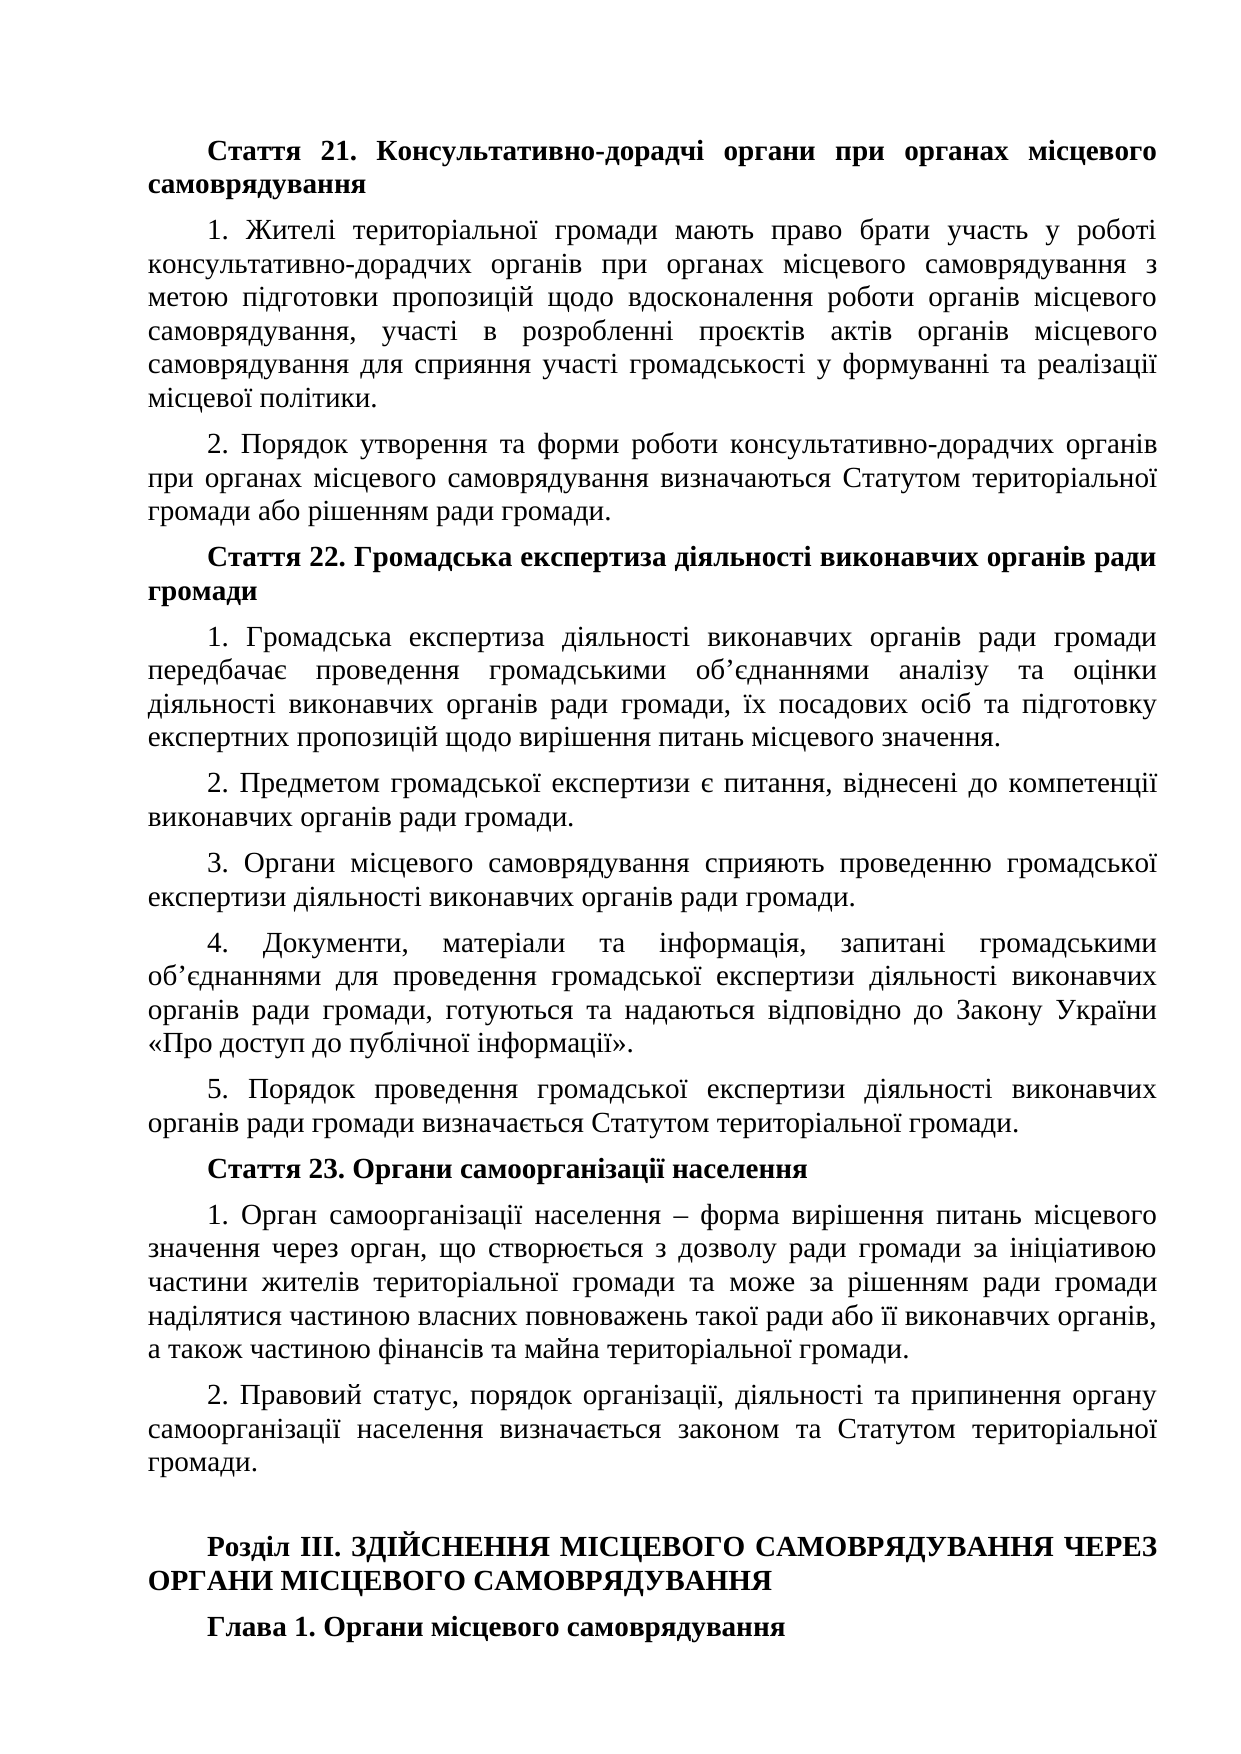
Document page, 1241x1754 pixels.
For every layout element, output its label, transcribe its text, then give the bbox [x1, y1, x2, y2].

text Стаття 23. Органи самоорганізації населення [148, 1151, 1158, 1184]
text 4. Документи, матеріали та інформація, запитані громадськими об’єднаннями для проведення громадської експертизи діяльності виконавчих органів ради громади, готуються та надаються відповідно до Закону України «Про доступ до публічної інформації». [148, 925, 1158, 1059]
text Розділ ІІІ. ЗДІЙСНЕННЯ МІСЦЕВОГО САМОВРЯДУВАННЯ ЧЕРЕЗ ОРГАНИ МІСЦЕВОГО САМОВРЯДУВАННЯ [148, 1529, 1158, 1596]
text Стаття 22. Громадська експертиза діяльності виконавчих органів ради громади [148, 539, 1158, 606]
text Стаття 21. Консультативно-дорадчі органи при органах місцевого самоврядування [148, 133, 1158, 200]
text Глава 1. Органи місцевого самоврядування [148, 1609, 1158, 1642]
text 3. Органи місцевого самоврядування сприяють проведенню громадської експертизи діяльності виконавчих органів ради громади. [148, 845, 1158, 912]
text 1. Громадська експертиза діяльності виконавчих органів ради громади передбачає проведення громадськими об’єднаннями аналізу та оцінки діяльності виконавчих органів ради громади, їх посадових осіб та підготовку експертних пропозицій щодо вирішення питань місцевого значення. [148, 619, 1158, 753]
text 2. Порядок утворення та форми роботи консультативно-дорадчих органів при органах місцевого самоврядування визначаються Статутом територіальної громади або рішенням ради громади. [148, 426, 1158, 527]
text 1. Орган самоорганізації населення – форма вирішення питань місцевого значення через орган, що створюється з дозволу ради громади за ініціативою частини жителів територіальної громади та може за рішенням ради громади наділятися частиною власних повноважень такої ради або її виконавчих органів, а також частиною фінансів та майна територіальної громади. [148, 1264, 1158, 1365]
text 2. Правовий статус, порядок організації, діяльності та припинення органу самоорганізації населення визначається законом та Статутом територіальної громади. [148, 1377, 1158, 1478]
text 5. Порядок проведення громадської експертизи діяльності виконавчих органів ради громади визначається Статутом територіальної громади. [148, 1071, 1158, 1138]
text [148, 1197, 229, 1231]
text 1. Жителі територіальної громади мають право брати участь у роботі консультативно-дорадчих органів при органах місцевого самоврядування з метою підготовки пропозицій щодо вдосконалення роботи органів місцевого самоврядування, участі в розробленні проєктів актів органів місцевого самоврядування для сприяння участі громадськості у формуванні та реалізації місцевої політики. [148, 212, 1158, 414]
text 2. Предметом громадської експертизи є питання, віднесені до компетенції виконавчих органів ради громади. [148, 766, 1158, 833]
